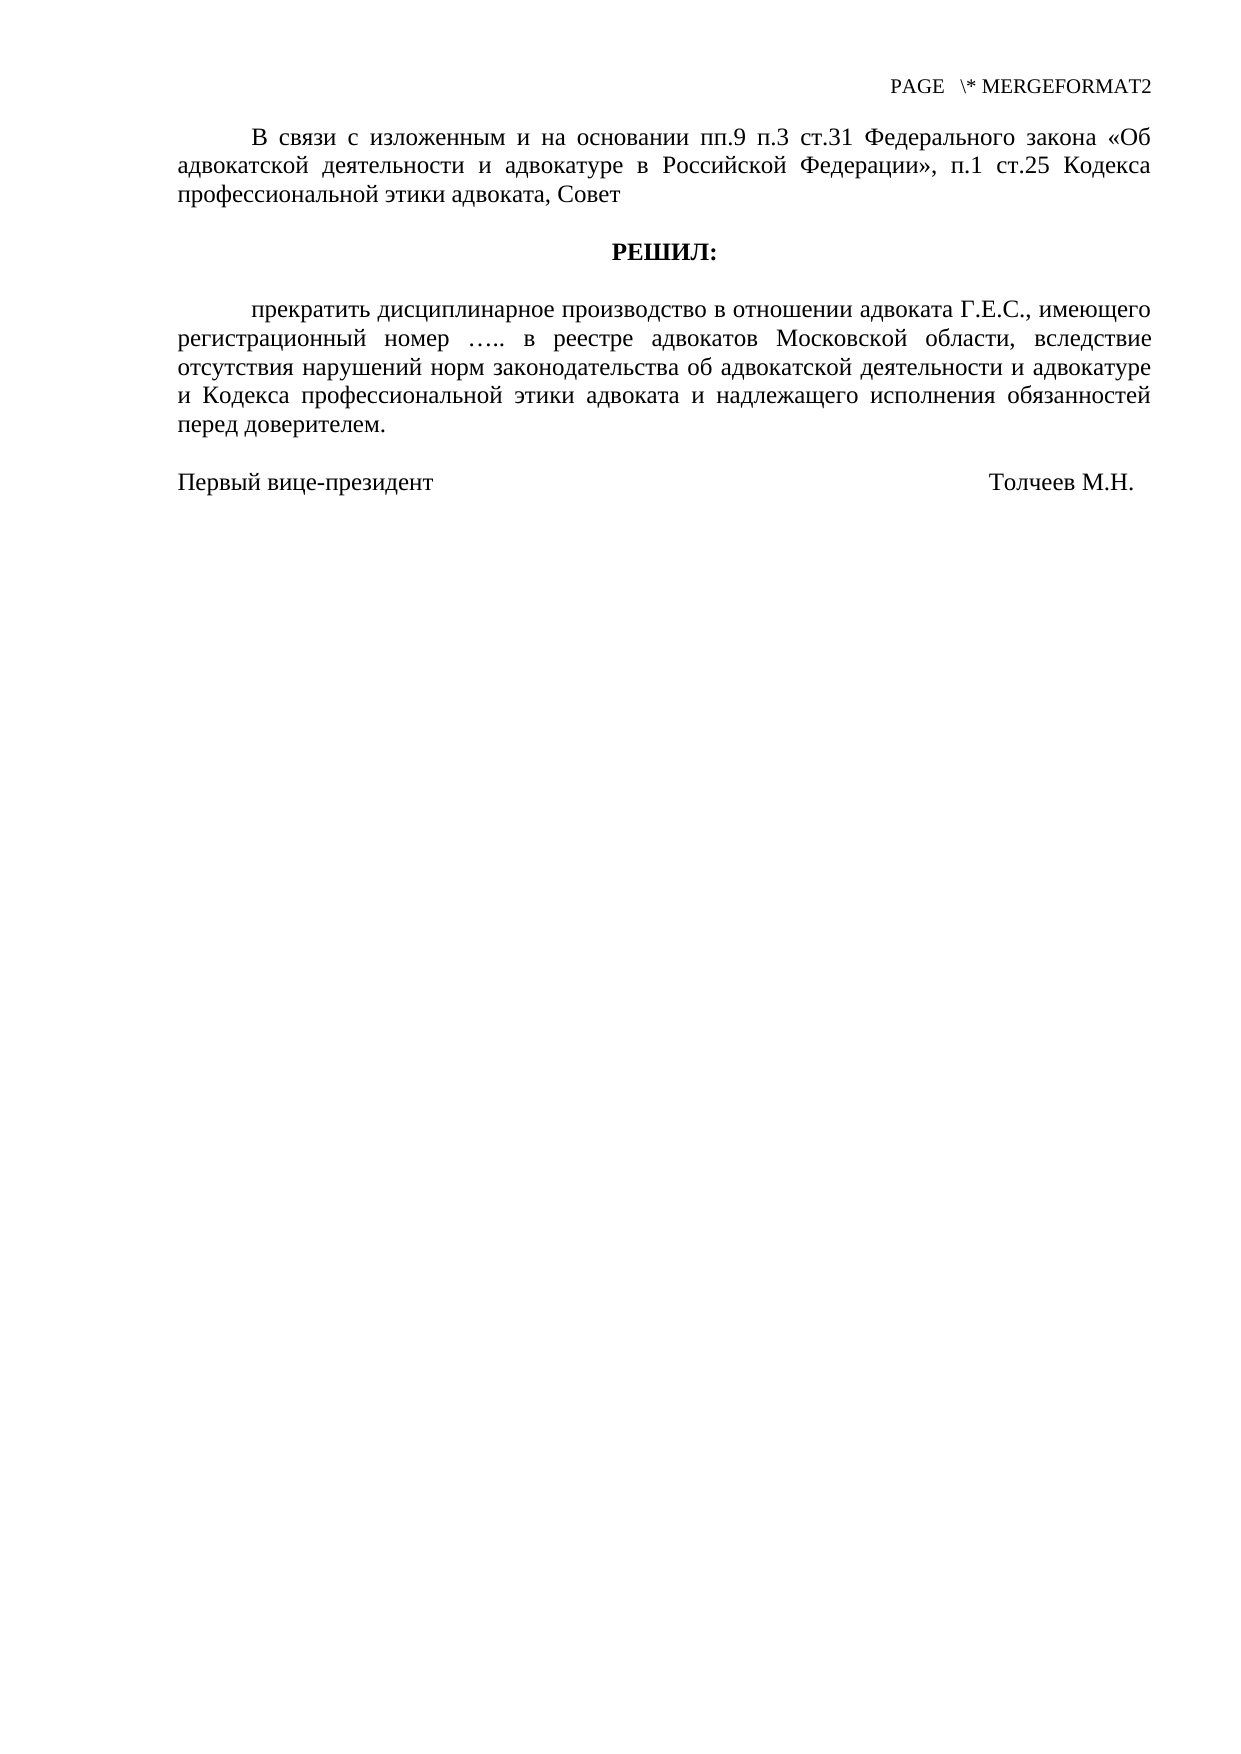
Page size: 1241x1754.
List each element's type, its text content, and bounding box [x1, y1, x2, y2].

text В связи с изложенным и на основании пп.9 п.3 ст.31 Федерального закона «Об адвокатской деятельности и адвокатуре в Российской Федерации», п.1 ст.25 Кодекса профессиональной этики адвоката, Совет [177, 122, 1152, 208]
text Первый вице-президент Толчеев М.Н. [177, 438, 1152, 496]
text РЕШИЛ: [177, 237, 1152, 266]
text прекратить дисциплинарное производство в отношении адвоката Г.Е.С., имеющего регистрационный номер ….. в реестре адвокатов Московской области, вследствие отсутствия нарушений норм законодательства об адвокатской деятельности и адвокатуре и Кодекса профессиональной этики адвоката и надлежащего исполнения обязанностей перед доверителем. [177, 294, 1152, 438]
